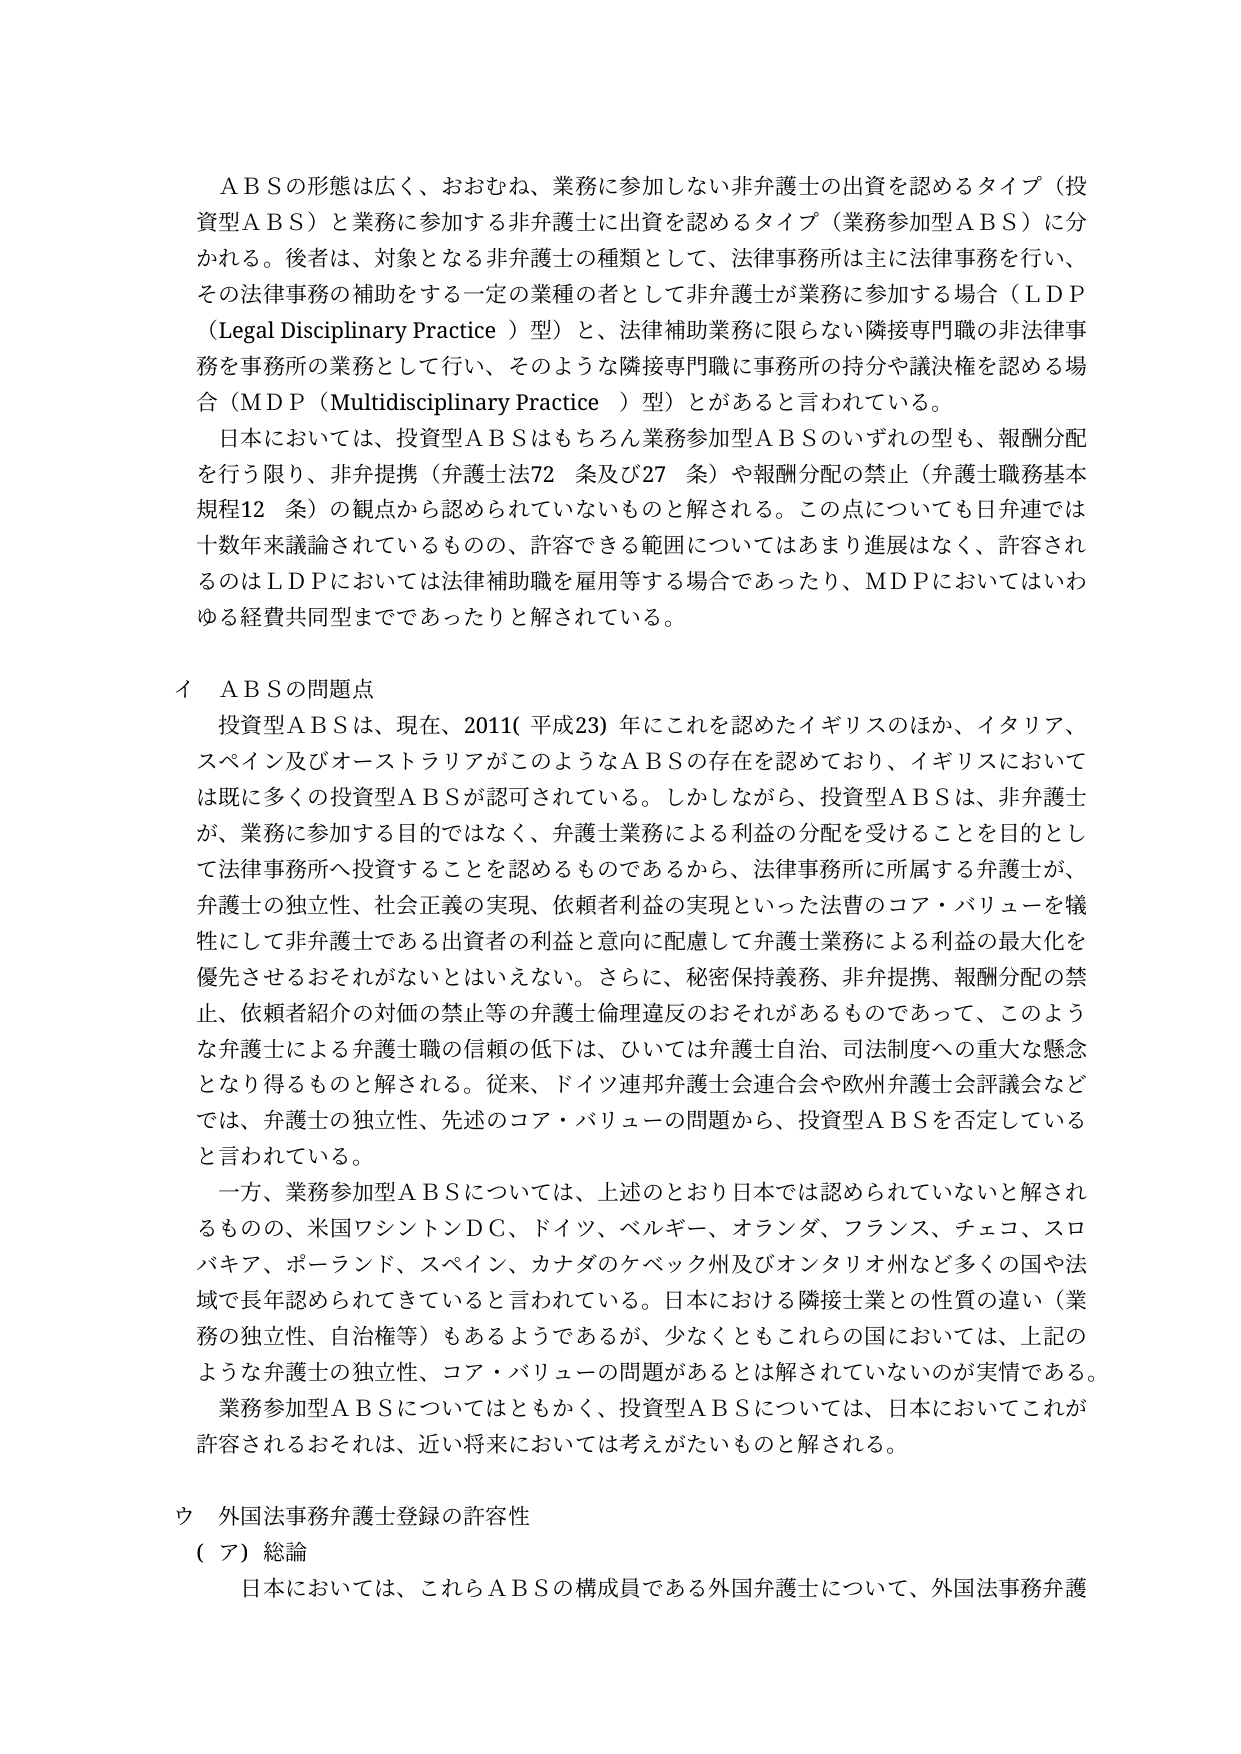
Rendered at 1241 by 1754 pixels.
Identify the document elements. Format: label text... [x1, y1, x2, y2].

text イ ＡＢＳの問題点 [174, 670, 1088, 706]
text 日本においては、投資型ＡＢＳはもちろん業務参加型ＡＢＳのいずれの型も、報酬分配を行う限り、非弁提携（弁護士法72条及び27条）や報酬分配の禁止（弁護士職務基本規程12条）の観点から認められていないものと解される。この点についても日弁連では十数年来議論されているものの、許容できる範囲についてはあまり進展はなく、許容されるのはＬＤＰにおいては法律補助職を雇用等する場合であったり、ＭＤＰにおいてはいわゆる経費共同型までであったりと解されている。 [196, 419, 1088, 634]
text 業務参加型ＡＢＳについてはともかく、投資型ＡＢＳについては、日本においてこれが許容されるおそれは、近い将来においては考えがたいものと解される。 [196, 1389, 1088, 1461]
text ＡＢＳの形態は広く、おおむね、業務に参加しない非弁護士の出資を認めるタイプ（投資型ＡＢＳ）と業務に参加する非弁護士に出資を認めるタイプ（業務参加型ＡＢＳ）に分かれる。後者は、対象となる非弁護士の種類として、法律事務所は主に法律事務を行い、その法律事務の補助をする一定の業種の者として非弁護士が業務に参加する場合（ＬＤＰ（Legal Disciplinary Practice）型）と、法律補助業務に限らない隣接専門職の非法律事務を事務所の業務として行い、そのような隣接専門職に事務所の持分や議決権を認める場合（ＭＤＰ（Multidisciplinary Practice）型）とがあると言われている。 [196, 167, 1088, 419]
text 投資型ＡＢＳは、現在、2011(平成23)年にこれを認めたイギリスのほか、イタリア、スペイン及びオーストラリアがこのようなＡＢＳの存在を認めており、イギリスにおいては既に多くの投資型ＡＢＳが認可されている。しかしながら、投資型ＡＢＳは、非弁護士が、業務に参加する目的ではなく、弁護士業務による利益の分配を受けることを目的として法律事務所へ投資することを認めるものであるから、法律事務所に所属する弁護士が、弁護士の独立性、社会正義の実現、依頼者利益の実現といった法曹のコア・バリューを犠牲にして非弁護士である出資者の利益と意向に配慮して弁護士業務による利益の最大化を優先させるおそれがないとはいえない。さらに、秘密保持義務、非弁提携、報酬分配の禁止、依頼者紹介の対価の禁止等の弁護士倫理違反のおそれがあるものであって、このような弁護士による弁護士職の信頼の低下は、ひいては弁護士自治、司法制度への重大な懸念となり得るものと解される。従来、ドイツ連邦弁護士会連合会や欧州弁護士会評議会などでは、弁護士の独立性、先述のコア・バリューの問題から、投資型ＡＢＳを否定していると言われている。 [196, 706, 1088, 1173]
text (ア) 総論 [196, 1533, 1088, 1569]
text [218, 1569, 1088, 1604]
text 一方、業務参加型ＡＢＳについては、上述のとおり日本では認められていないと解されるものの、米国ワシントンＤＣ、ドイツ、ベルギー、オランダ、フランス、チェコ、スロバキア、ポーランド、スペイン、カナダのケベック州及びオンタリオ州など多くの国や法域で長年認められてきていると言われている。日本における隣接士業との性質の違い（業務の独立性、自治権等）もあるようであるが、少なくともこれらの国においては、上記のような弁護士の独立性、コア・バリューの問題があるとは解されていないのが実情である。 [196, 1173, 1088, 1389]
text ウ 外国法事務弁護士登録の許容性 [174, 1497, 1088, 1533]
